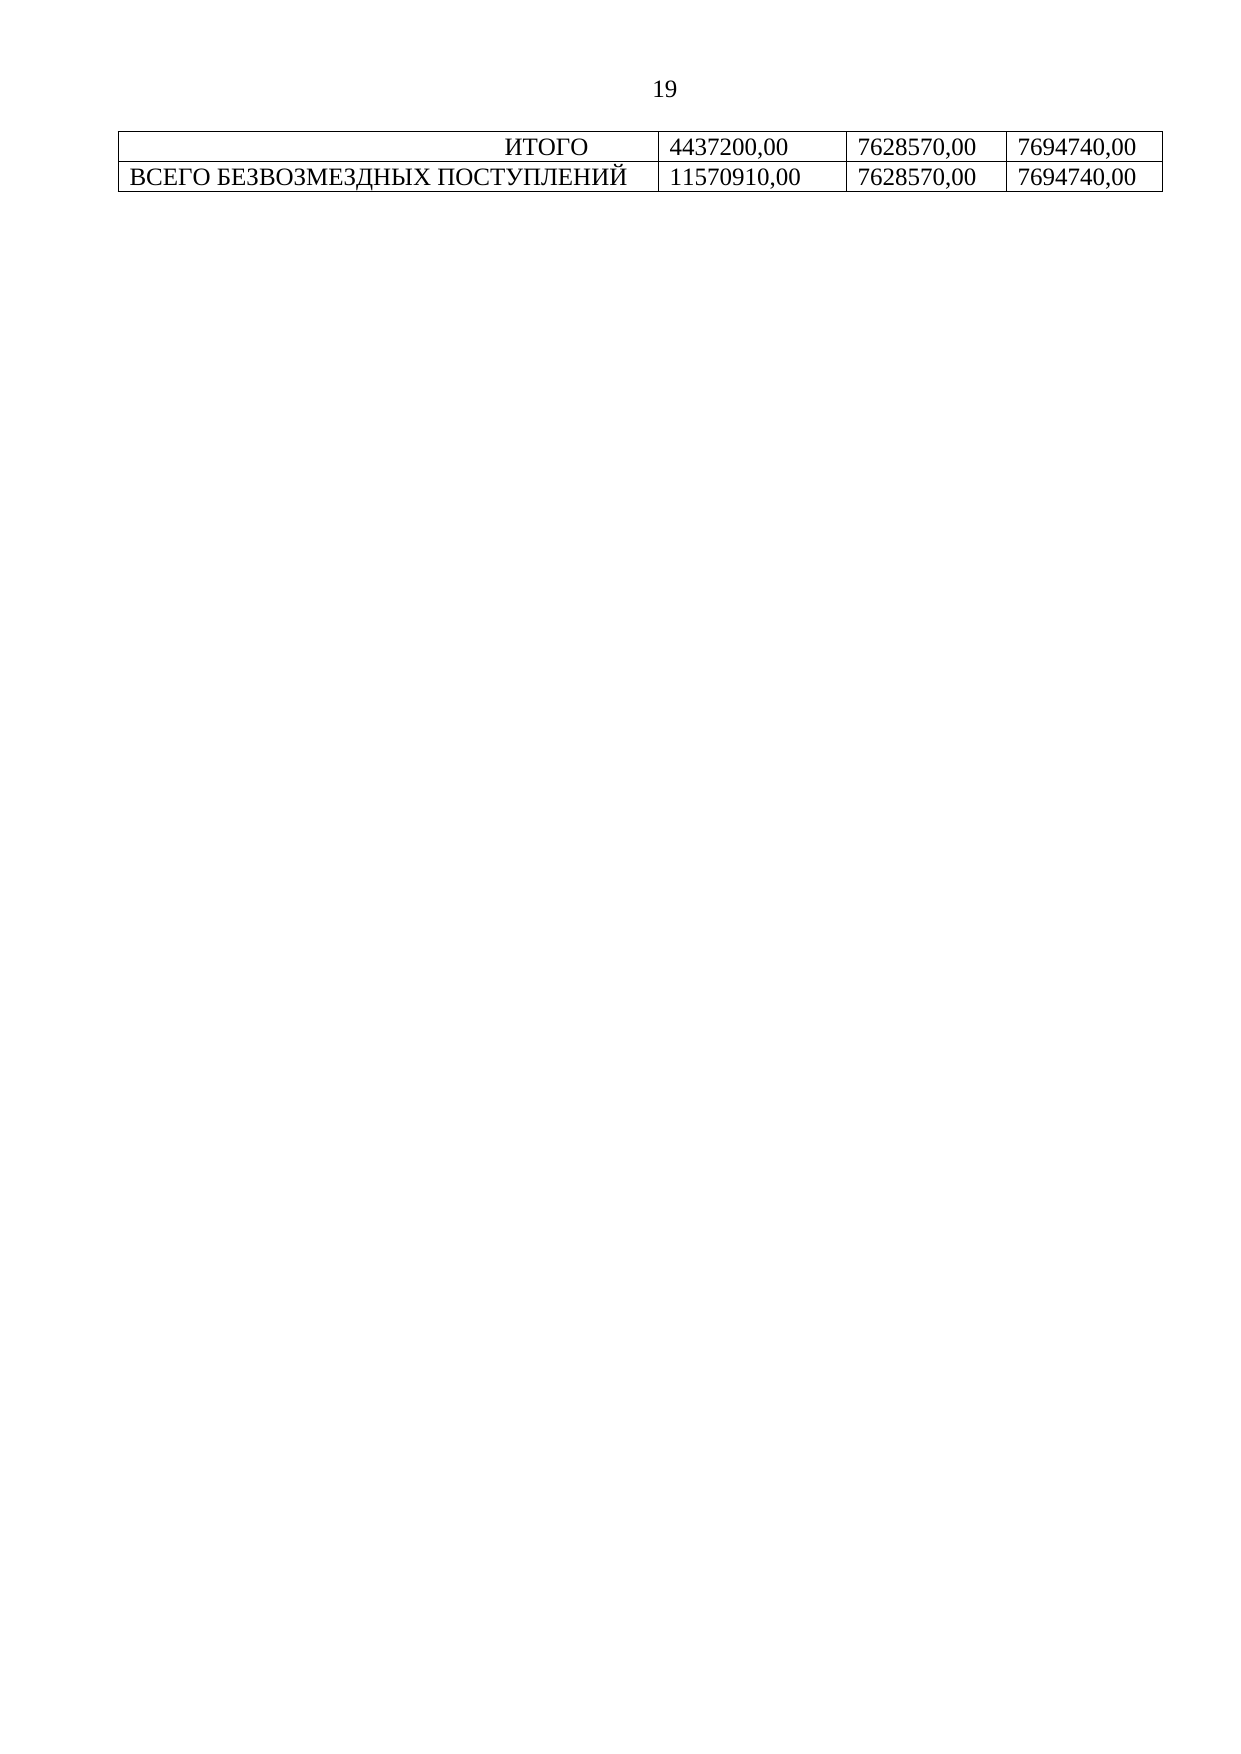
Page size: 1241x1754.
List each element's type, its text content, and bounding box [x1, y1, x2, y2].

table_cell 11570910,00 [659, 162, 846, 191]
table_cell ИТОГО [119, 132, 658, 161]
table_cell 7694740,00 [1007, 132, 1162, 161]
table_cell 7694740,00 [1007, 162, 1162, 191]
table_cell 7628570,00 [847, 132, 1006, 161]
table_cell ВСЕГО БЕЗВОЗМЕЗДНЫХ ПОСТУПЛЕНИЙ [119, 162, 658, 191]
table_cell 7628570,00 [847, 162, 1006, 191]
table_cell 4437200,00 [659, 132, 846, 161]
